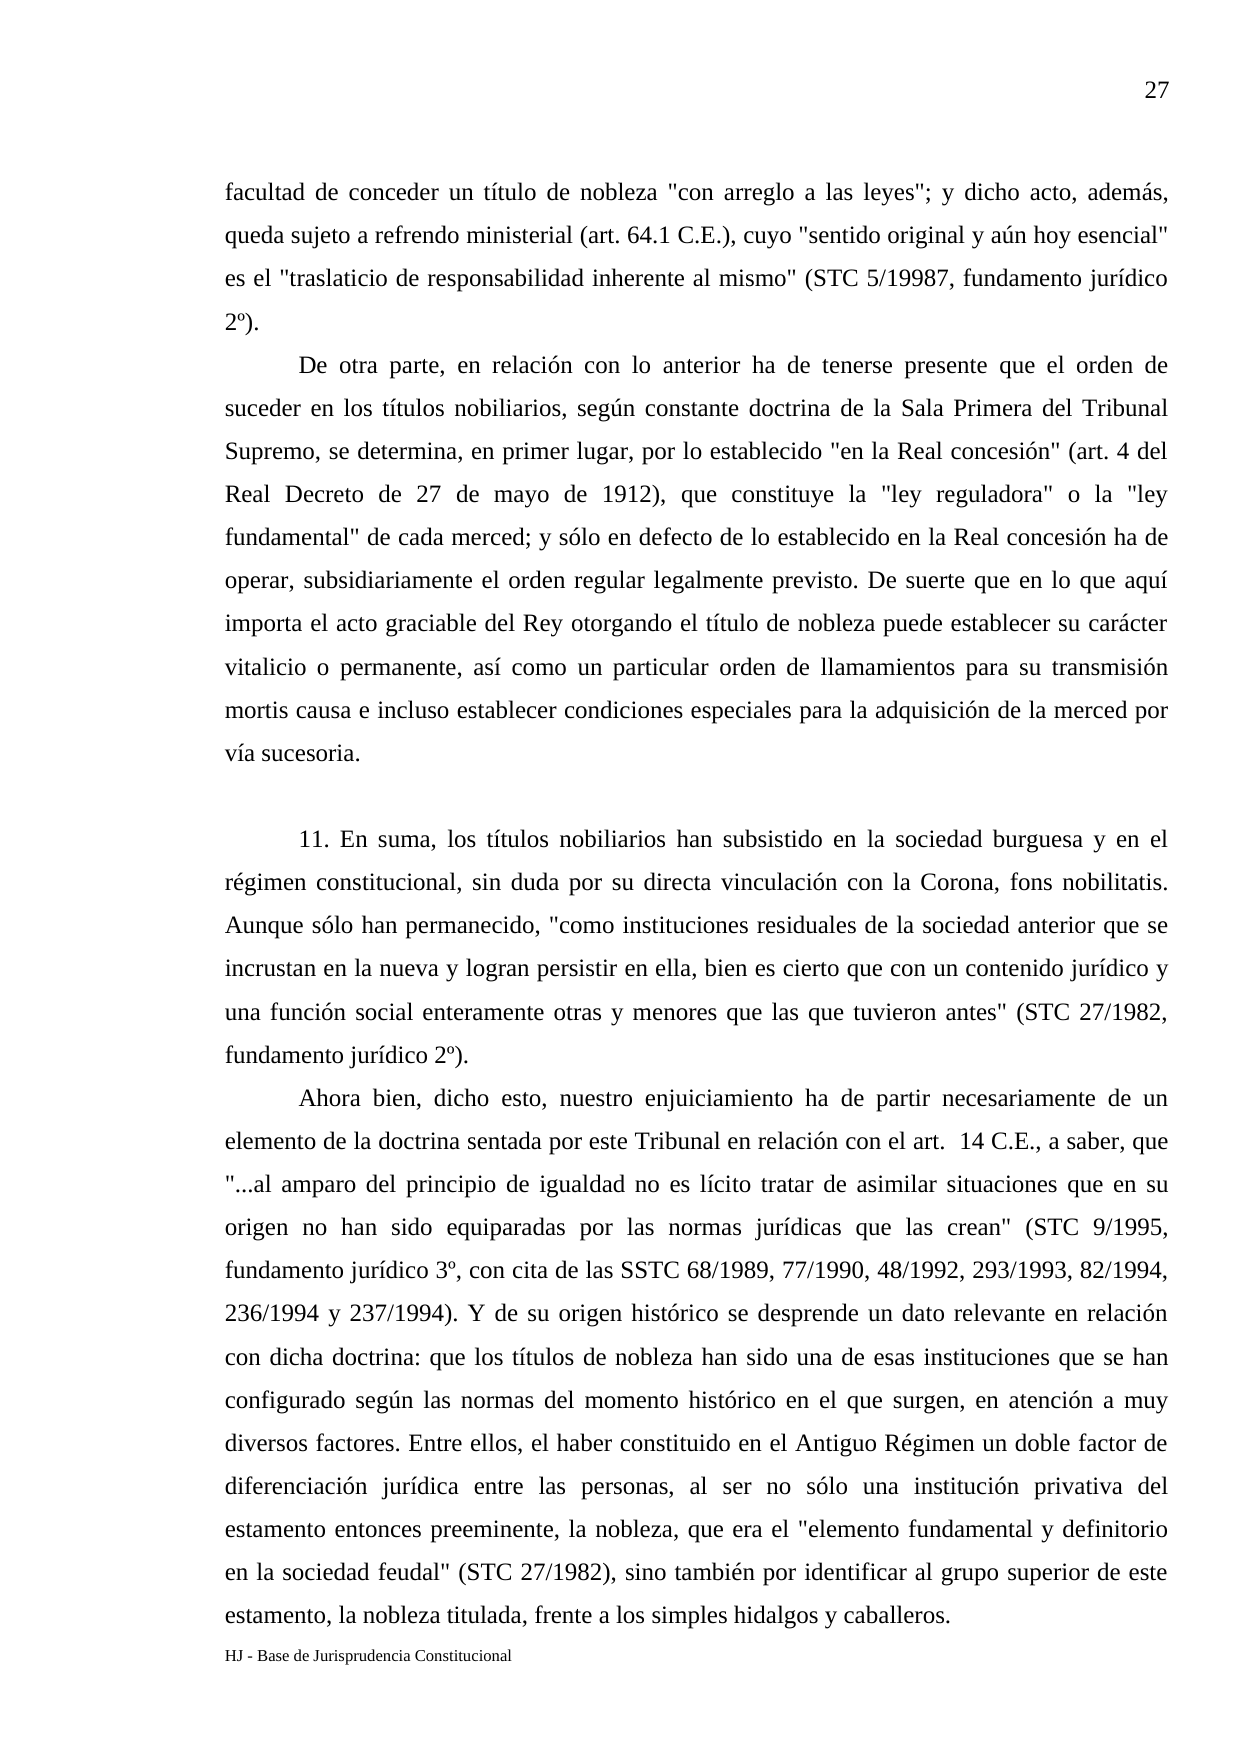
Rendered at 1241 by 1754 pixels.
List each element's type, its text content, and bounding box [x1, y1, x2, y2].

text Ahora bien, dicho esto, nuestro enjuiciamiento ha de partir necesariamente de un elemento de la doctrina sentada por este Tribunal en relación con el art. 14 C.E., a saber, que "...al amparo del principio de igualdad no es lícito tratar de asimilar situaciones que en su origen no han sido equiparadas por las normas jurídicas que las crean" (STC 9/1995, fundamento jurídico 3º, con cita de las SSTC 68/1989, 77/1990, 48/1992, 293/1993, 82/1994, 236/1994 y 237/1994). Y de su origen histórico se desprende un dato relevante en relación con dicha doctrina: que los títulos de nobleza han sido una de esas instituciones que se han configurado según las normas del momento histórico en el que surgen, en atención a muy diversos factores. Entre ellos, el haber constituido en el Antiguo Régimen un doble factor de diferenciación jurídica entre las personas, al ser no sólo una institución privativa del estamento entonces preeminente, la nobleza, que era el "elemento fundamental y definitorio en la sociedad feudal" (STC 27/1982), sino también por identificar al grupo superior de este estamento, la nobleza titulada, frente a los simples hidalgos y caballeros. [224, 1083, 1169, 1629]
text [224, 177, 1169, 335]
text 11. En suma, los títulos nobiliarios han subsistido en la sociedad burguesa y en el régimen constitucional, sin duda por su directa vinculación con la Corona, fons nobilitatis. Aunque sólo han permanecido, "como instituciones residuales de la sociedad anterior que se incrustan en la nueva y logran persistir en ella, bien es cierto que con un contenido jurídico y una función social enteramente otras y menores que las que tuvieron antes" (STC 27/1982, fundamento jurídico 2º). [224, 824, 1169, 1068]
text De otra parte, en relación con lo anterior ha de tenerse presente que el orden de suceder en los títulos nobiliarios, según constante doctrina de la Sala Primera del Tribunal Supremo, se determina, en primer lugar, por lo establecido "en la Real concesión" (art. 4 del Real Decreto de 27 de mayo de 1912), que constituye la "ley reguladora" o la "ley fundamental" de cada merced; y sólo en defecto de lo establecido en la Real concesión ha de operar, subsidiariamente el orden regular legalmente previsto. De suerte que en lo que aquí importa el acto graciable del Rey otorgando el título de nobleza puede establecer su carácter vitalicio o permanente, así como un particular orden de llamamientos para su transmisión mortis causa e incluso establecer condiciones especiales para la adquisición de la merced por vía sucesoria. [224, 350, 1169, 767]
